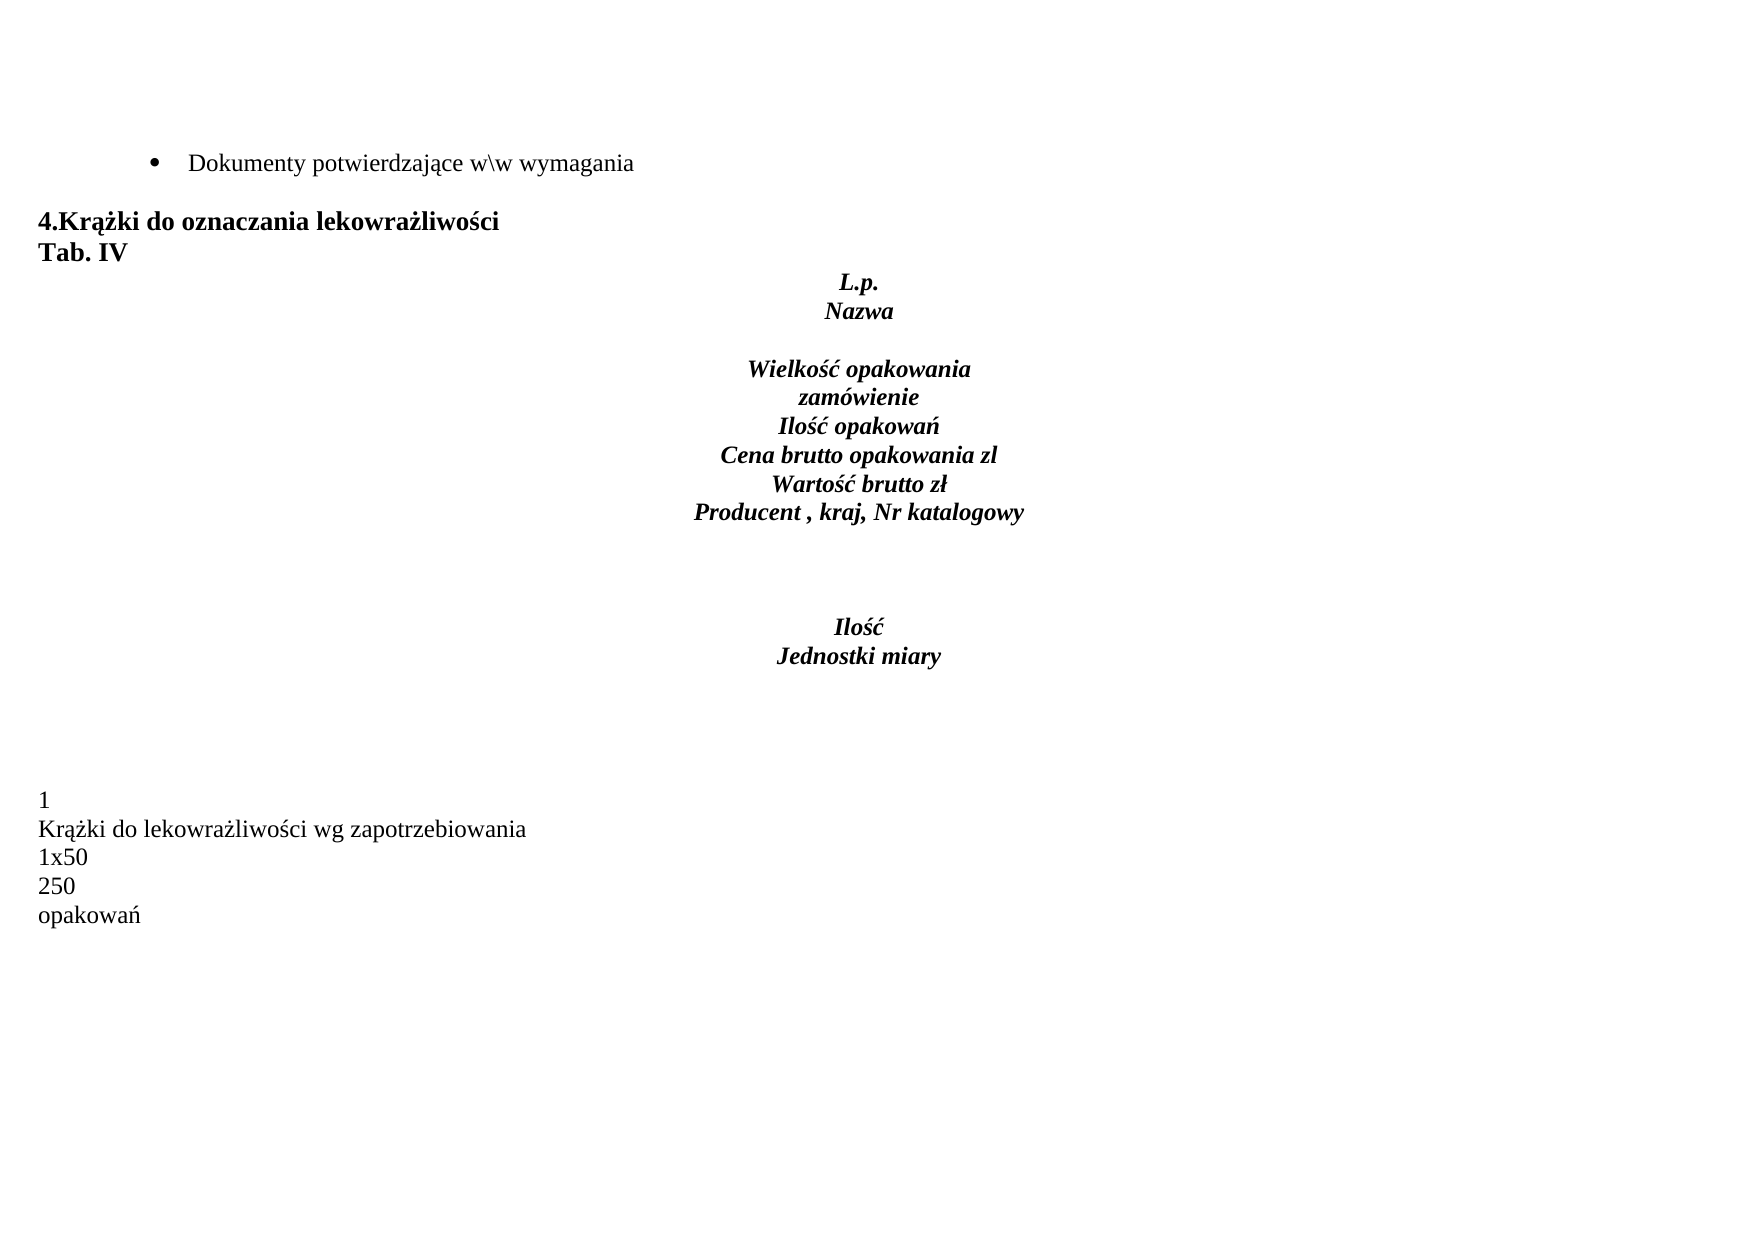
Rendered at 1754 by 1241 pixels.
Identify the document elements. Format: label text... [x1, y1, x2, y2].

text 4.Krążki do oznaczania lekowrażliwości [38, 205, 1680, 236]
list Dokumenty potwierdzające w\w wymagania [150, 148, 1680, 176]
text Tab. IV [38, 236, 1680, 267]
